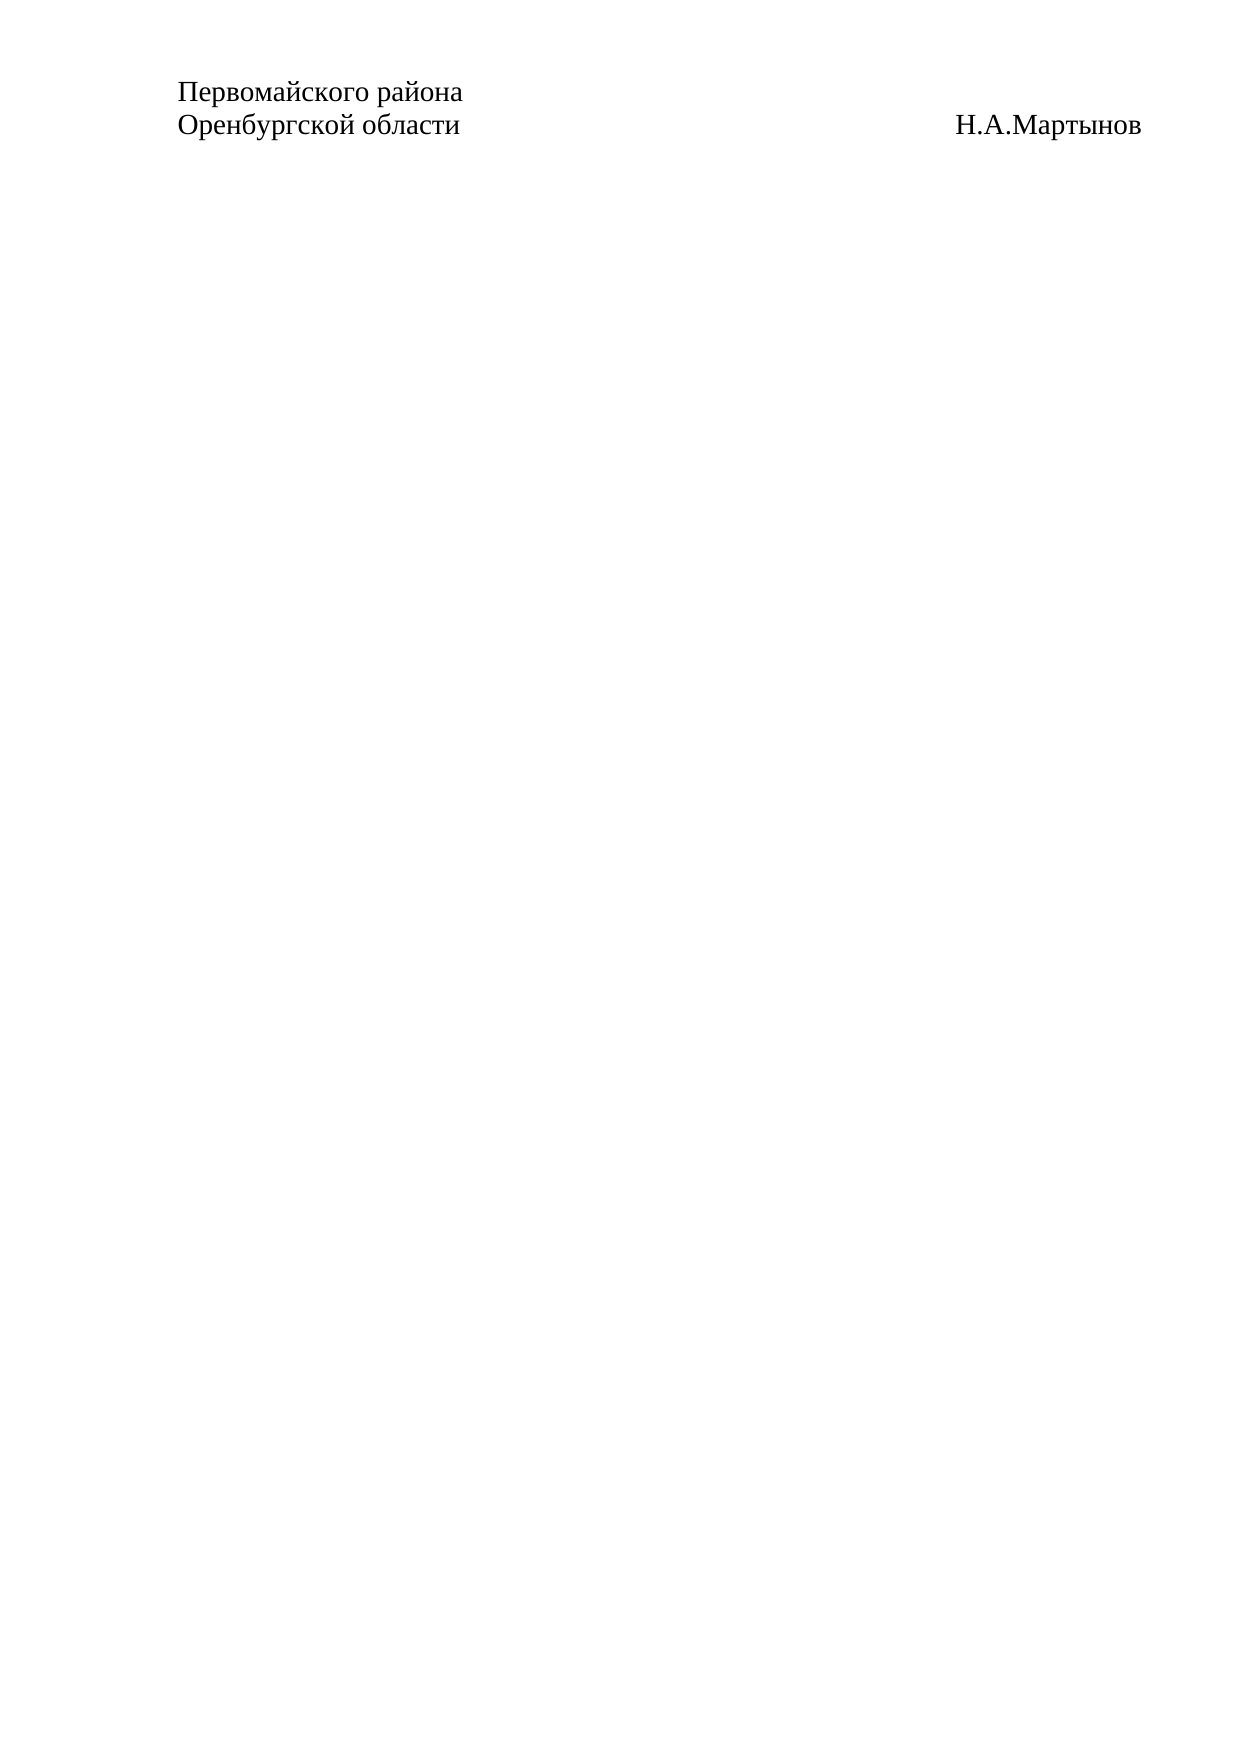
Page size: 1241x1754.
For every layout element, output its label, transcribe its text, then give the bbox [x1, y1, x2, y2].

text Первомайского района [177, 74, 1152, 107]
text Оренбургской области Н.А.Мартынов [177, 107, 1152, 141]
